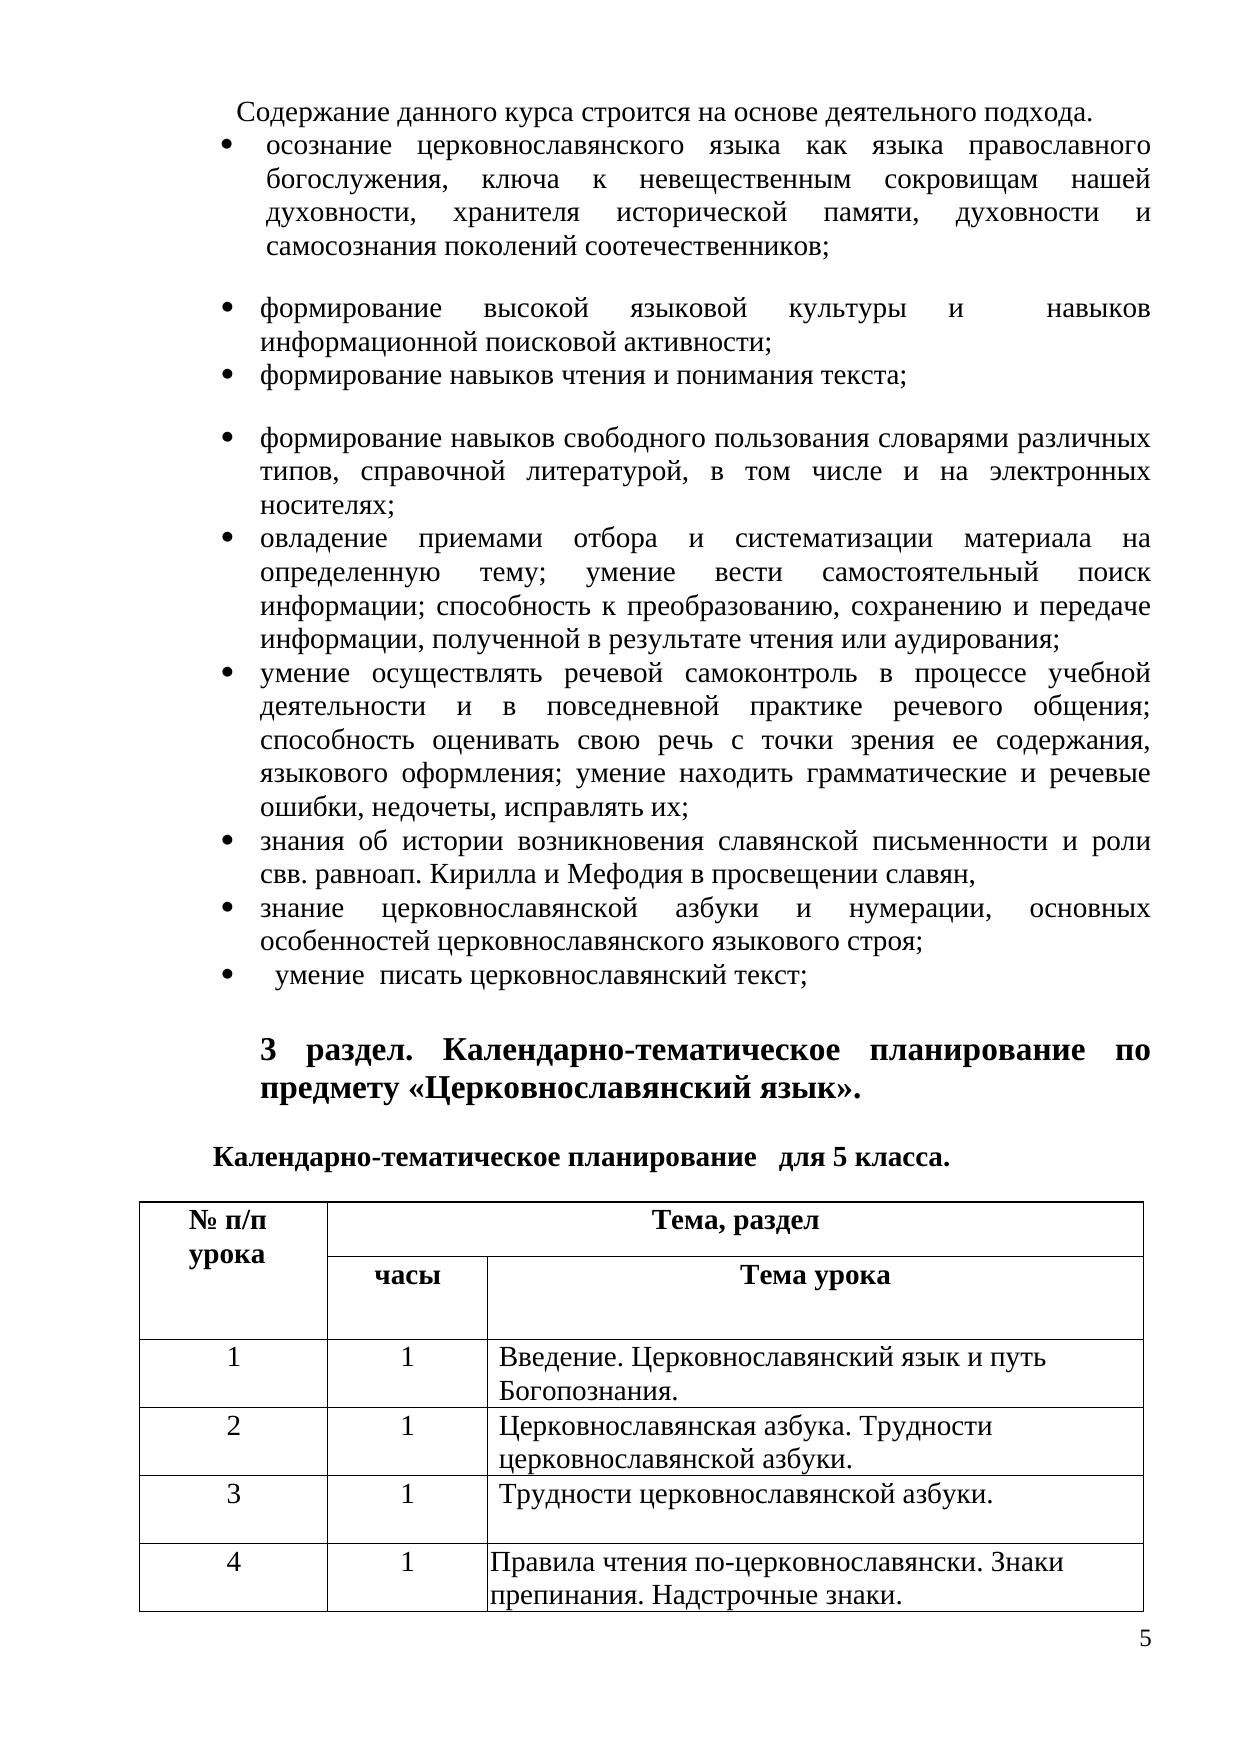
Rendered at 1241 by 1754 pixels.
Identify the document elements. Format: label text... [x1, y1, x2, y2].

text Календарно-тематическое планирование для 5 класса. [177, 1139, 1152, 1173]
list умение писать церковнославянский текст; [222, 957, 1152, 991]
list знание церковнославянской азбуки и нумерации, основных особенностей церковнославянского языкового строя; [222, 890, 1152, 957]
table_header Тема, раздел [328, 1203, 1143, 1256]
list формирование высокой языковой культуры и навыков информационной поисковой активности; [222, 290, 1152, 357]
list формирование навыков свободного пользования словарями различных типов, справочной литературой, в том числе и на электронных носителях; [222, 420, 1152, 521]
list умение осуществлять речевой самоконтроль в процессе учебной деятельности и в повседневной практике речевого общения; способность оценивать свою речь с точки зрения ее содержания, языкового оформления; умение находить грамматические и речевые ошибки, недочеты, исправлять их; [222, 655, 1152, 823]
table_cell Трудности церковнославянской азбуки. [488, 1476, 1143, 1543]
table_cell Правила чтения по-церковнославянски. Знаки препинания. Надстрочные знаки. [488, 1544, 1143, 1611]
list овладение приемами отбора и систематизации материала на определенную тему; умение вести самостоятельный поиск информации; способность к преобразованию, сохранению и передаче информации, полученной в результате чтения или аудирования; [222, 521, 1152, 655]
table_cell 1 [328, 1476, 487, 1543]
list знания об истории возникновения славянской письменности и роли свв. равноап. Кирилла и Мефодия в просвещении славян, [222, 823, 1152, 890]
table_cell часы [328, 1257, 487, 1338]
list осознание церковнославянского языка как языка православного богослужения, ключа к невещественным сокровищам нашей духовности, хранителя исторической памяти, духовности и самосознания поколений соотечественников; [222, 127, 1152, 261]
table_cell 1 [140, 1340, 327, 1407]
table_cell 4 [140, 1544, 327, 1611]
table_cell 1 [328, 1544, 487, 1611]
table_header № п/п урока [140, 1203, 327, 1338]
table_cell 1 [328, 1340, 487, 1407]
table_cell Церковнославянская азбука. Трудности церковнославянской азбуки. [488, 1408, 1143, 1475]
table_cell 2 [140, 1408, 327, 1475]
text 3 раздел. Календарно-тематическое планирование по предмету «Церковнославянский язык». [260, 1029, 1152, 1106]
table_cell 1 [328, 1408, 487, 1475]
text Содержание данного курса строится на основе деятельного подхода. [177, 94, 1152, 127]
table_cell 3 [140, 1476, 327, 1543]
list формирование навыков чтения и понимания текста; [222, 357, 1152, 391]
table_cell Введение. Церковнославянский язык и путь Богопознания. [488, 1340, 1143, 1407]
table_cell Тема урока [488, 1257, 1143, 1338]
